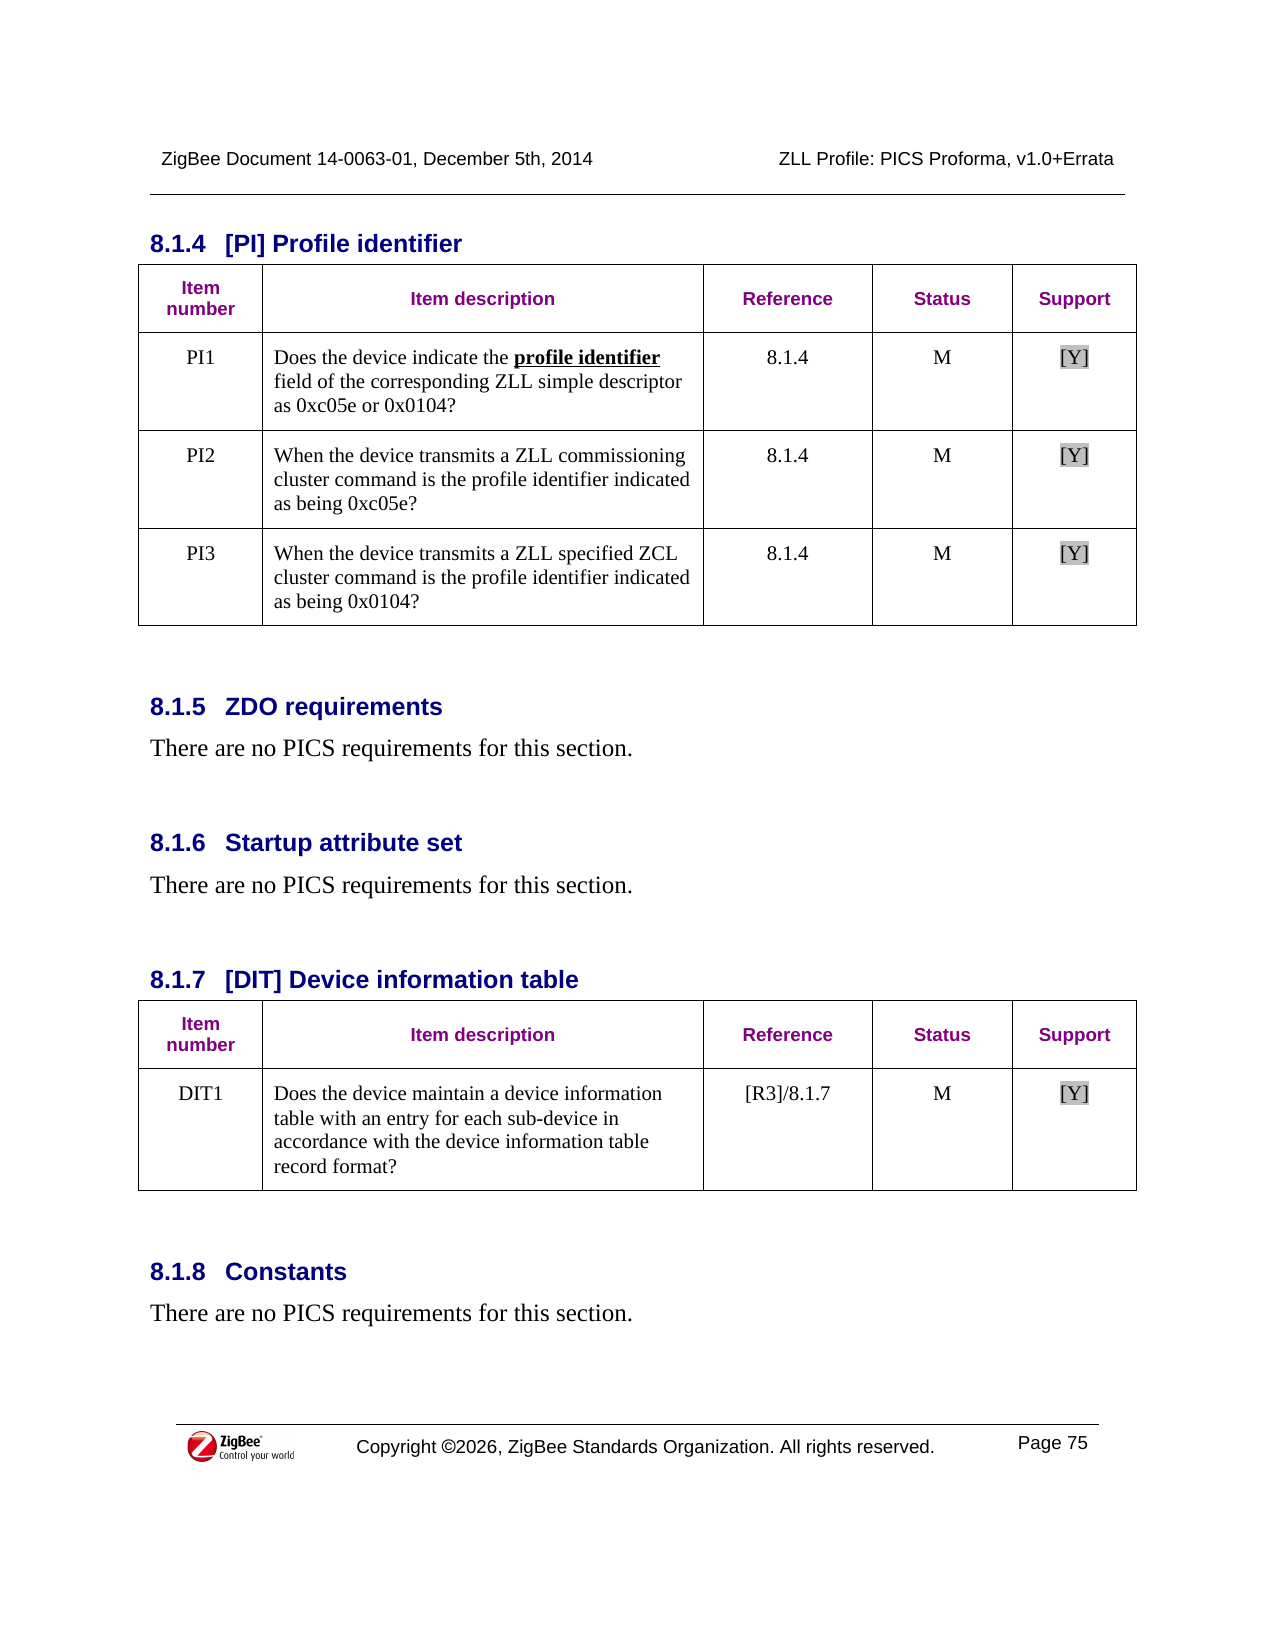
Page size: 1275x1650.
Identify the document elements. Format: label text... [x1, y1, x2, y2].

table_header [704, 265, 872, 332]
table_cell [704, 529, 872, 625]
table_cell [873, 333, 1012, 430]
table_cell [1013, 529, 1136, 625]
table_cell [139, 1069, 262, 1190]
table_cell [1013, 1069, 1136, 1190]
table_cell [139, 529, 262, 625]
picture [187, 1431, 294, 1462]
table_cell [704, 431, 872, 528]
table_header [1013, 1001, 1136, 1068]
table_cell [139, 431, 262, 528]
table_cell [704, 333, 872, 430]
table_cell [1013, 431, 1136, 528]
subtitle ZDO requirements [150, 692, 1125, 721]
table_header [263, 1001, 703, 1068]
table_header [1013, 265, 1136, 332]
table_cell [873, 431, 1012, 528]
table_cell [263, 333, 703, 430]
subtitle [PI] Profile identifier [150, 229, 1125, 257]
subtitle [DIT] Device information table [150, 965, 1125, 993]
text There are no PICS requirements for this section. [150, 870, 1125, 898]
subtitle Startup attribute set [150, 828, 1125, 857]
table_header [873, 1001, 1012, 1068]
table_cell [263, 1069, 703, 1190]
subtitle Constants [150, 1257, 1125, 1286]
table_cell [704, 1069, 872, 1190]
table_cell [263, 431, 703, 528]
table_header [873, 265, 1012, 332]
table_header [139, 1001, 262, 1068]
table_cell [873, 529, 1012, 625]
text There are no PICS requirements for this section. [150, 1298, 1125, 1327]
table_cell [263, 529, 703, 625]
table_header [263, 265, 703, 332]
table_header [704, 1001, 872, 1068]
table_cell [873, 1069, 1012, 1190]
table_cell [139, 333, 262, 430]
text There are no PICS requirements for this section. [150, 733, 1125, 762]
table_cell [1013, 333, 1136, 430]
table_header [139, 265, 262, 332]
